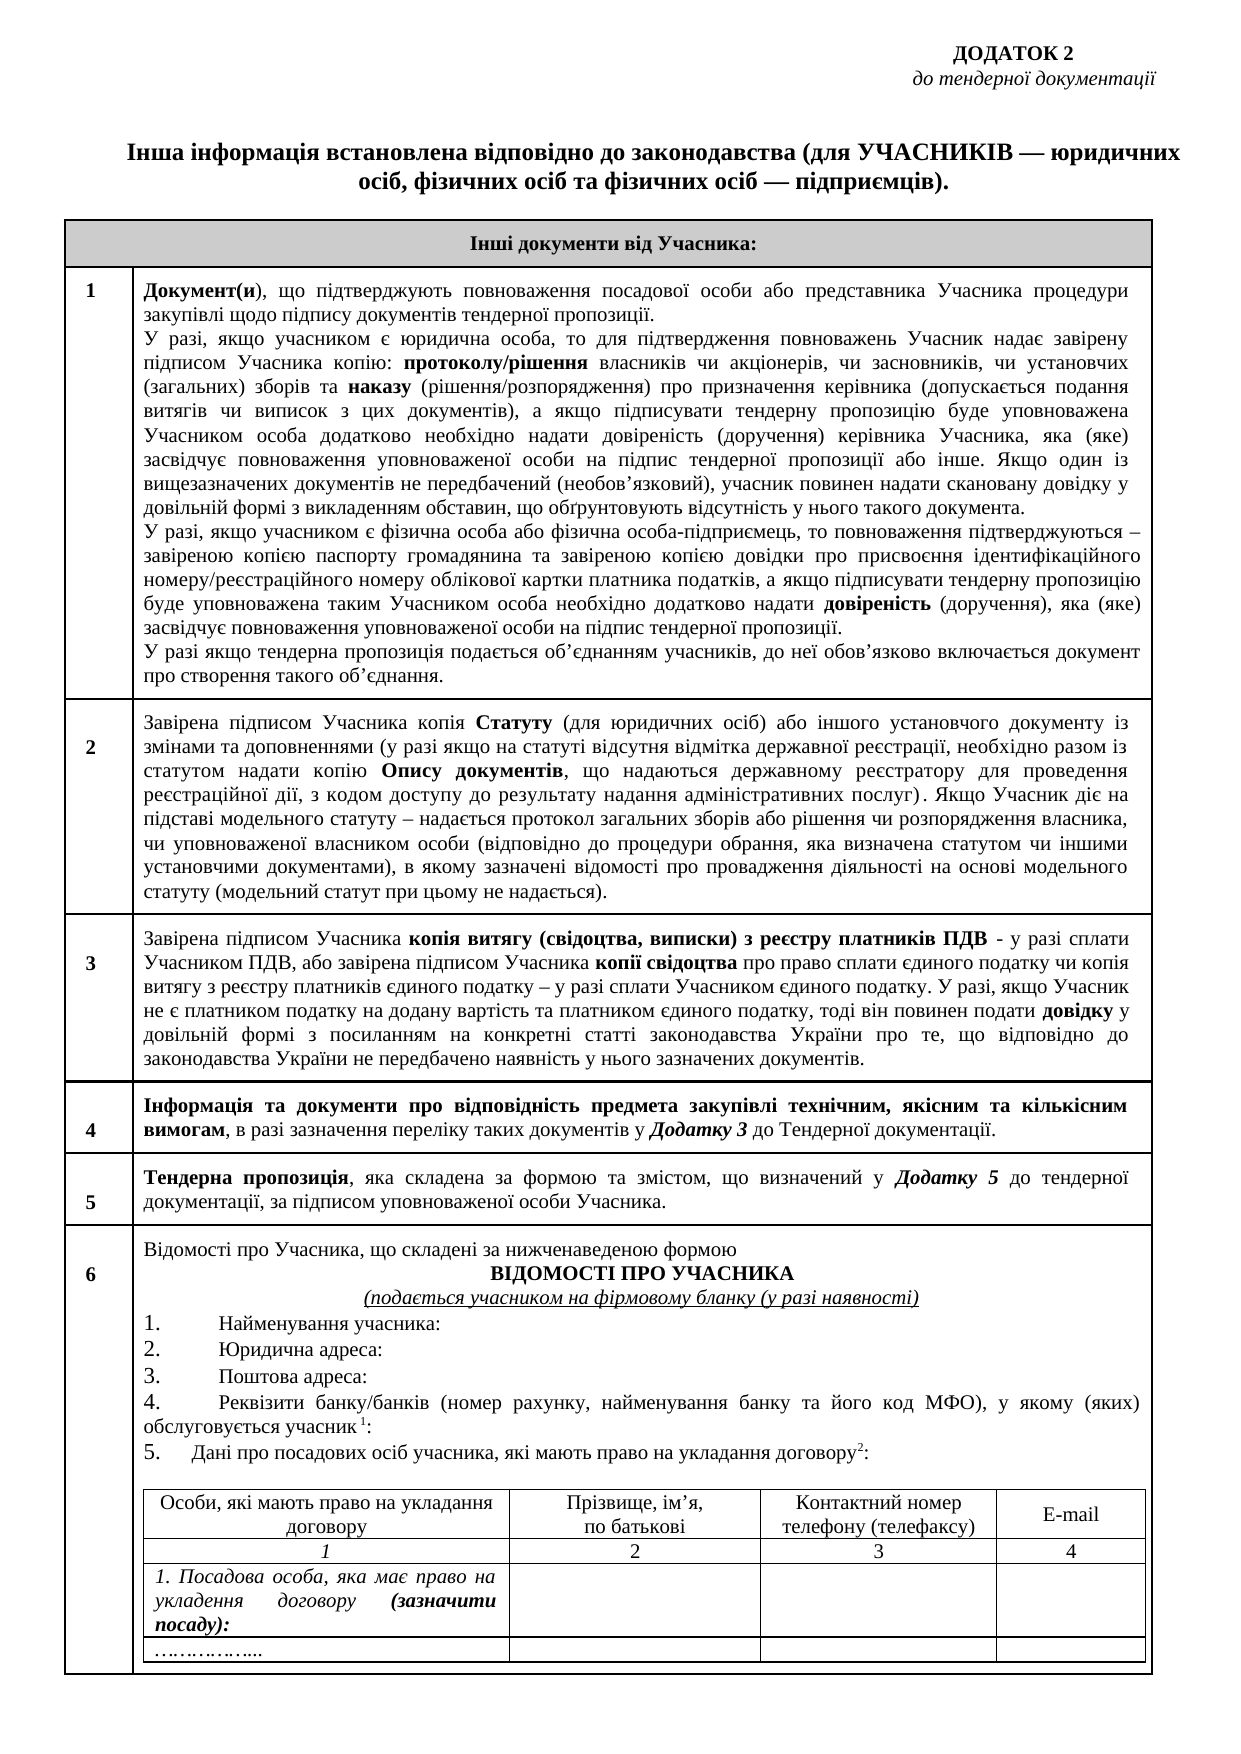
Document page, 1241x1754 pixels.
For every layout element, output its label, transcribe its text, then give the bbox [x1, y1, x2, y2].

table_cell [134, 1226, 1151, 1673]
table_cell 5 [66, 1154, 132, 1224]
table_cell Завірена підписом Учасника копія Статуту (для юридичних осіб) або іншого установчого документу із змінами та доповненнями (у разі якщо на статуті відсутня відмітка державної реєстрації, необхідно разом із статутом надати копію Опису документів, що надаються державному реєстратору для проведення реєстраційної дії, з кодом доступу до результату надання адміністративних послуг). Якщо Учасник діє на підставі модельного статуту – надається протокол загальних зборів або рішення чи розпорядження власника, чи уповноваженої власником особи (відповідно до процедури обрання, яка визначена статутом чи іншими установчими документами), в якому зазначені відомості про провадження діяльності на основі модельного статуту (модельний статут при цьому не надається). [134, 700, 1151, 913]
text ДОДАТОК 2 [842, 41, 1181, 65]
text Інша інформація встановлена відповідно до законодавства (для УЧАСНИКІВ — юридичних осіб, фізичних осіб та фізичних осіб — підприємців). [126, 137, 1181, 194]
table_cell Тендерна пропозиція, яка складена за формою та змістом, що визначений у Додатку 5 до тендерної документації, за підписом уповноваженої особи Учасника. [134, 1154, 1151, 1224]
table_cell 4 [66, 1083, 132, 1152]
table_cell Завірена підписом Учасника копія витягу (свідоцтва, виписки) з реєстру платників ПДВ - у разі сплати Учасником ПДВ, або завірена підписом Учасника копії свідоцтва про право сплати єдиного податку чи копія витягу з реєстру платників єдиного податку – у разі сплати Учасником єдиного податку. У разі, якщо Учасник не є платником податку на додану вартість та платником єдиного податку, тоді він повинен подати довідку у довільній формі з посиланням на конкретні статті законодавства України про те, що відповідно до законодавства України не передбачено наявність у нього зазначених документів. [134, 915, 1151, 1080]
table_cell 6 [66, 1226, 132, 1673]
table_cell 3 [66, 915, 132, 1080]
table_cell Документ(и), що підтверджують повноваження посадової особи або представника Учасника процедури закупівлі щодо підпису документів тендерної пропозиції. У разі, якщо учасником є юридична особа, то для підтвердження повноважень Учасник надає завірену підписом Учасника копію: протоколу/рішення власників чи акціонерів, чи засновників, чи установчих (загальних) зборів та наказу (рішення/розпорядження) про призначення керівника (допускається подання витягів чи виписок з цих документів), а якщо підписувати тендерну пропозицію буде уповноважена Учасником особа додатково необхідно надати довіреність (доручення) керівника Учасника, яка (яке) засвідчує повноваження уповноваженої особи на підпис тендерної пропозиції або інше. Якщо один із вищезазначених документів не передбачений (необов’язковий), учасник повинен надати скановану довідку у довільній формі з викладенням обставин, що обґрунтовують відсутність у нього такого документа. У разі, якщо учасником є фізична особа або фізична особа-підприємець, то повноваження підтверджуються – завіреною копією паспорту громадянина та завіреною копією довідки про присвоєння ідентифікаційного номеру/реєстраційного номеру облікової картки платника податків, а якщо підписувати тендерну пропозицію буде уповноважена таким Учасником особа необхідно додатково надати довіреність (доручення), яка (яке) засвідчує повноваження уповноваженої особи на підпис тендерної пропозиції. У разі якщо тендерна пропозиція подається об’єднанням учасників, до неї обов’язково включається документ про створення такого об’єднання. [134, 268, 1151, 698]
table_cell 1 [66, 268, 132, 698]
table_cell 2 [66, 700, 132, 913]
table_cell Інформація та документи про відповідність предмета закупівлі технічним, якісним та кількісним вимогам, в разі зазначення переліку таких документів у Додатку 3 до Тендерної документації. [134, 1083, 1151, 1152]
text до тендерної документації [842, 65, 1181, 89]
table_header Інші документи від Учасника: [66, 221, 1151, 266]
